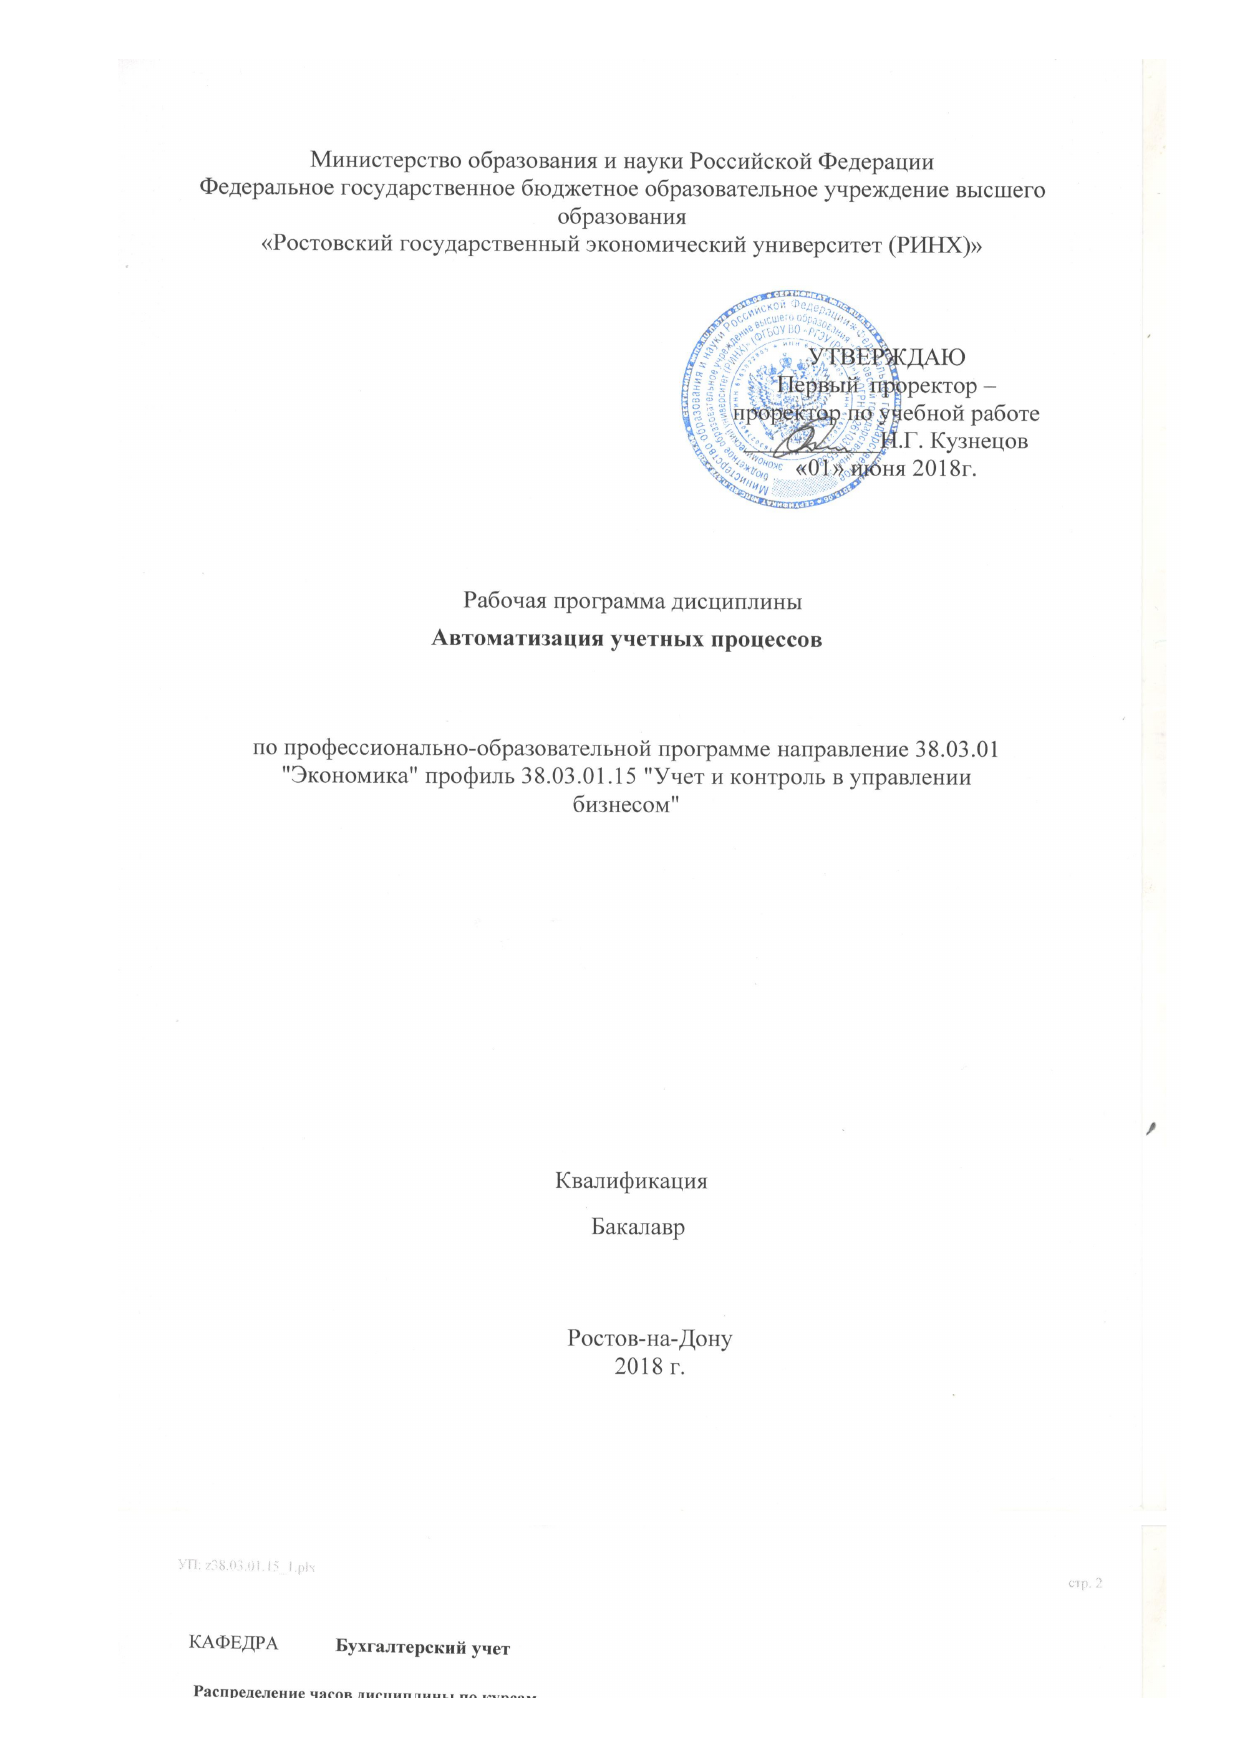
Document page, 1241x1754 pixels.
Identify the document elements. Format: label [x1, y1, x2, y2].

picture [118, 1525, 1182, 1698]
picture [118, 59, 1182, 1522]
